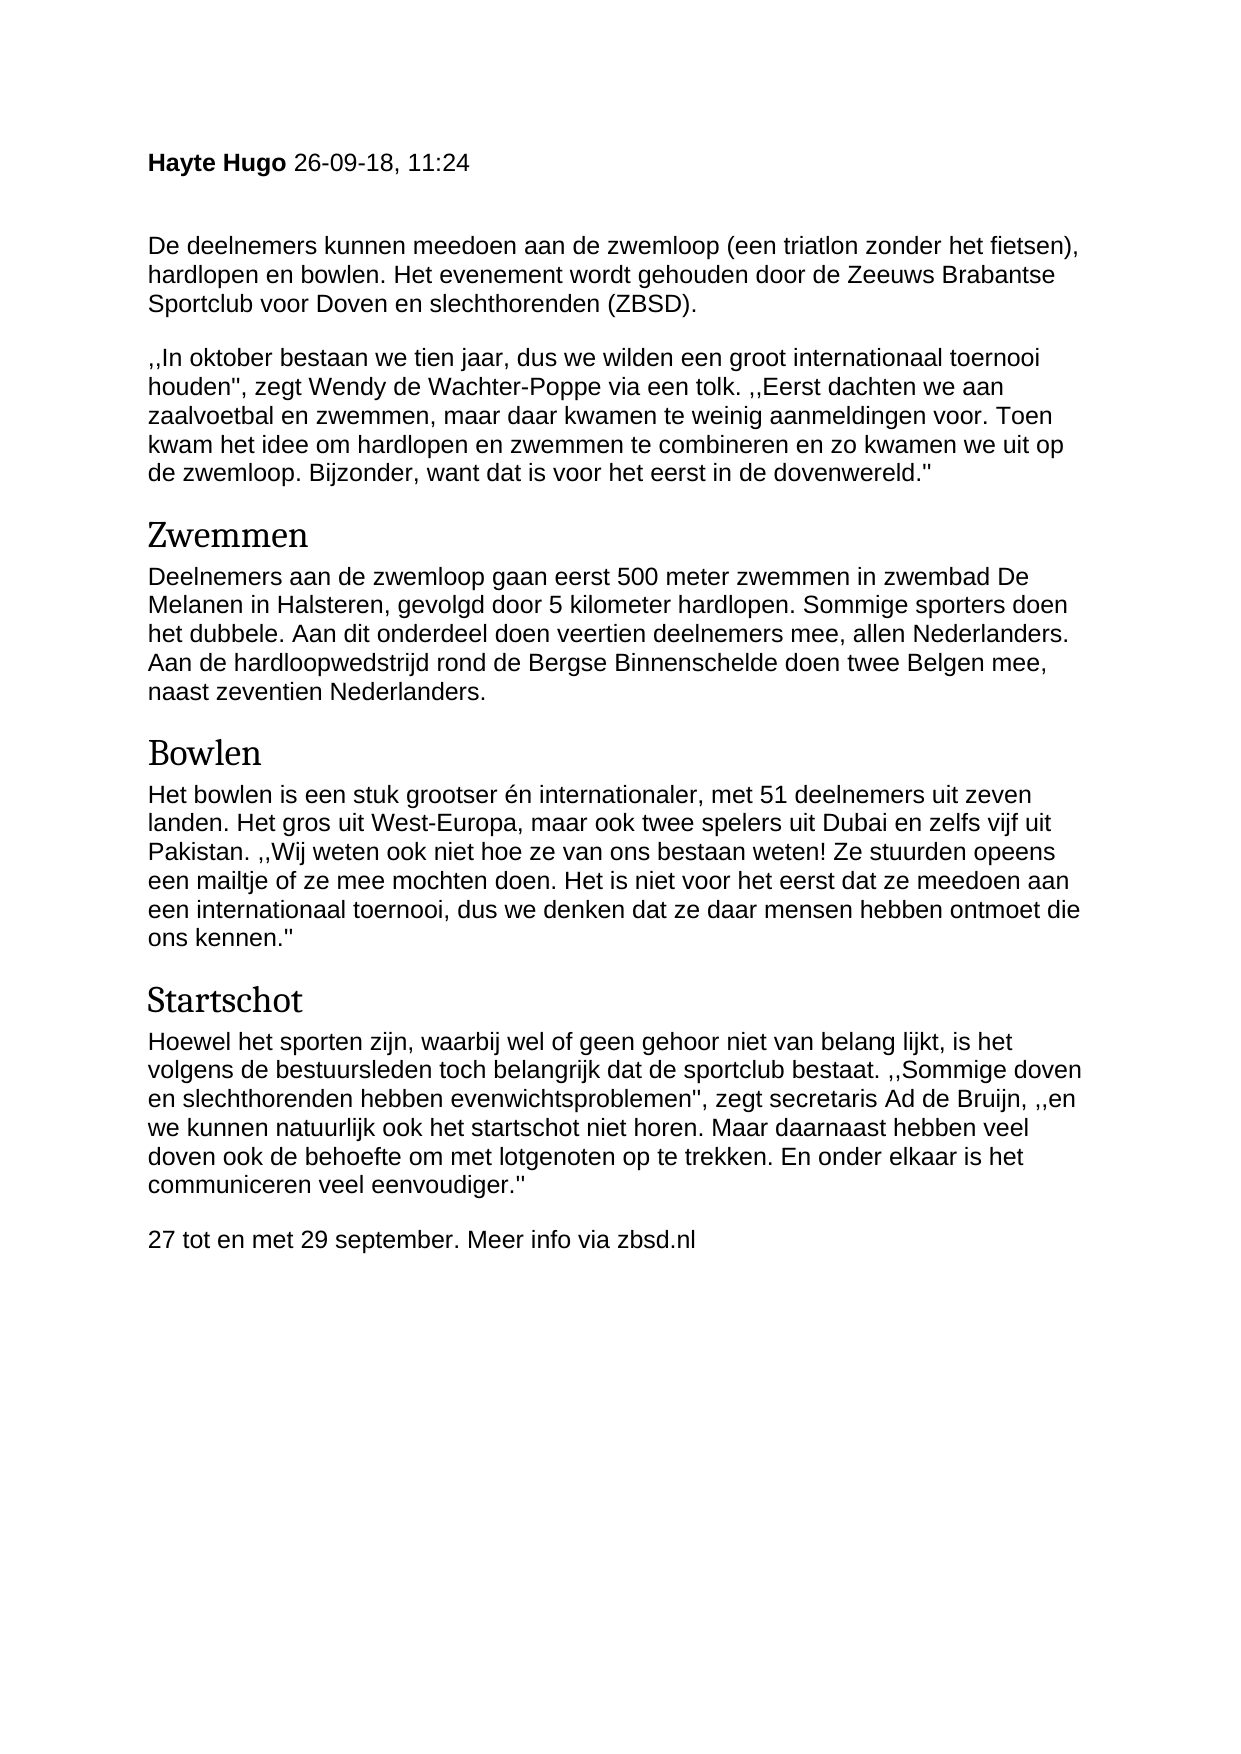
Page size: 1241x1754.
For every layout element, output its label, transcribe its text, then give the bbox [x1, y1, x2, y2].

text Hoewel het sporten zijn, waarbij wel of geen gehoor niet van belang lijkt, is het volgens de bestuursleden toch belangrijk dat de sportclub bestaat. ,,Sommige doven en slechthorenden hebben evenwichtsproblemen'', zegt secretaris Ad de Bruijn, ,,en we kunnen natuurlijk ook het startschot niet horen. Maar daarnaast hebben veel doven ook de behoefte om met lotgenoten op te trekken. En onder elkaar is het communiceren veel eenvoudiger.'' [148, 1027, 1093, 1199]
text ,,In oktober bestaan we tien jaar, dus we wilden een groot internationaal toernooi houden'', zegt Wendy de Wachter-Poppe via een tolk. ,,Eerst dachten we aan zaalvoetbal en zwemmen, maar daar kwamen te weinig aanmeldingen voor. Toen kwam het idee om hardlopen en zwemmen te combineren en zo kwamen we uit op de zwemloop. Bijzonder, want dat is voor het eerst in de dovenwereld.'' [148, 343, 1093, 487]
text Bowlen [148, 731, 1093, 774]
text Zwemmen [148, 513, 1093, 556]
text Startschot [148, 978, 1093, 1021]
text 27 tot en met 29 september. Meer info via zbsd.nl [148, 1225, 1093, 1254]
text Deelnemers aan de zwemloop gaan eerst 500 meter zwemmen in zwembad De Melanen in Halsteren, gevolgd door 5 kilometer hardlopen. Sommige sporters doen het dubbele. Aan dit onderdeel doen veertien deelnemers mee, allen Nederlanders. Aan de hardloopwedstrijd rond de Bergse Binnenschelde doen twee Belgen mee, naast zeventien Nederlanders. [148, 562, 1093, 705]
text Het bowlen is een stuk grootser én internationaler, met 51 deelnemers uit zeven landen. Het gros uit West-Europa, maar ook twee spelers uit Dubai en zelfs vijf uit Pakistan. ,,Wij weten ook niet hoe ze van ons bestaan weten! Ze stuurden opeens een mailtje of ze mee mochten doen. Het is niet voor het eerst dat ze meedoen aan een internationaal toernooi, dus we denken dat ze daar mensen hebben ontmoet die ons kennen.'' [148, 780, 1093, 952]
text Hayte Hugo 26-09-18, 11:24 [148, 148, 1093, 176]
text De deelnemers kunnen meedoen aan de zwemloop (een triatlon zonder het fietsen), hardlopen en bowlen. Het evenement wordt gehouden door de Zeeuws Brabantse Sportclub voor Doven en slechthorenden (ZBSD). [148, 231, 1093, 317]
